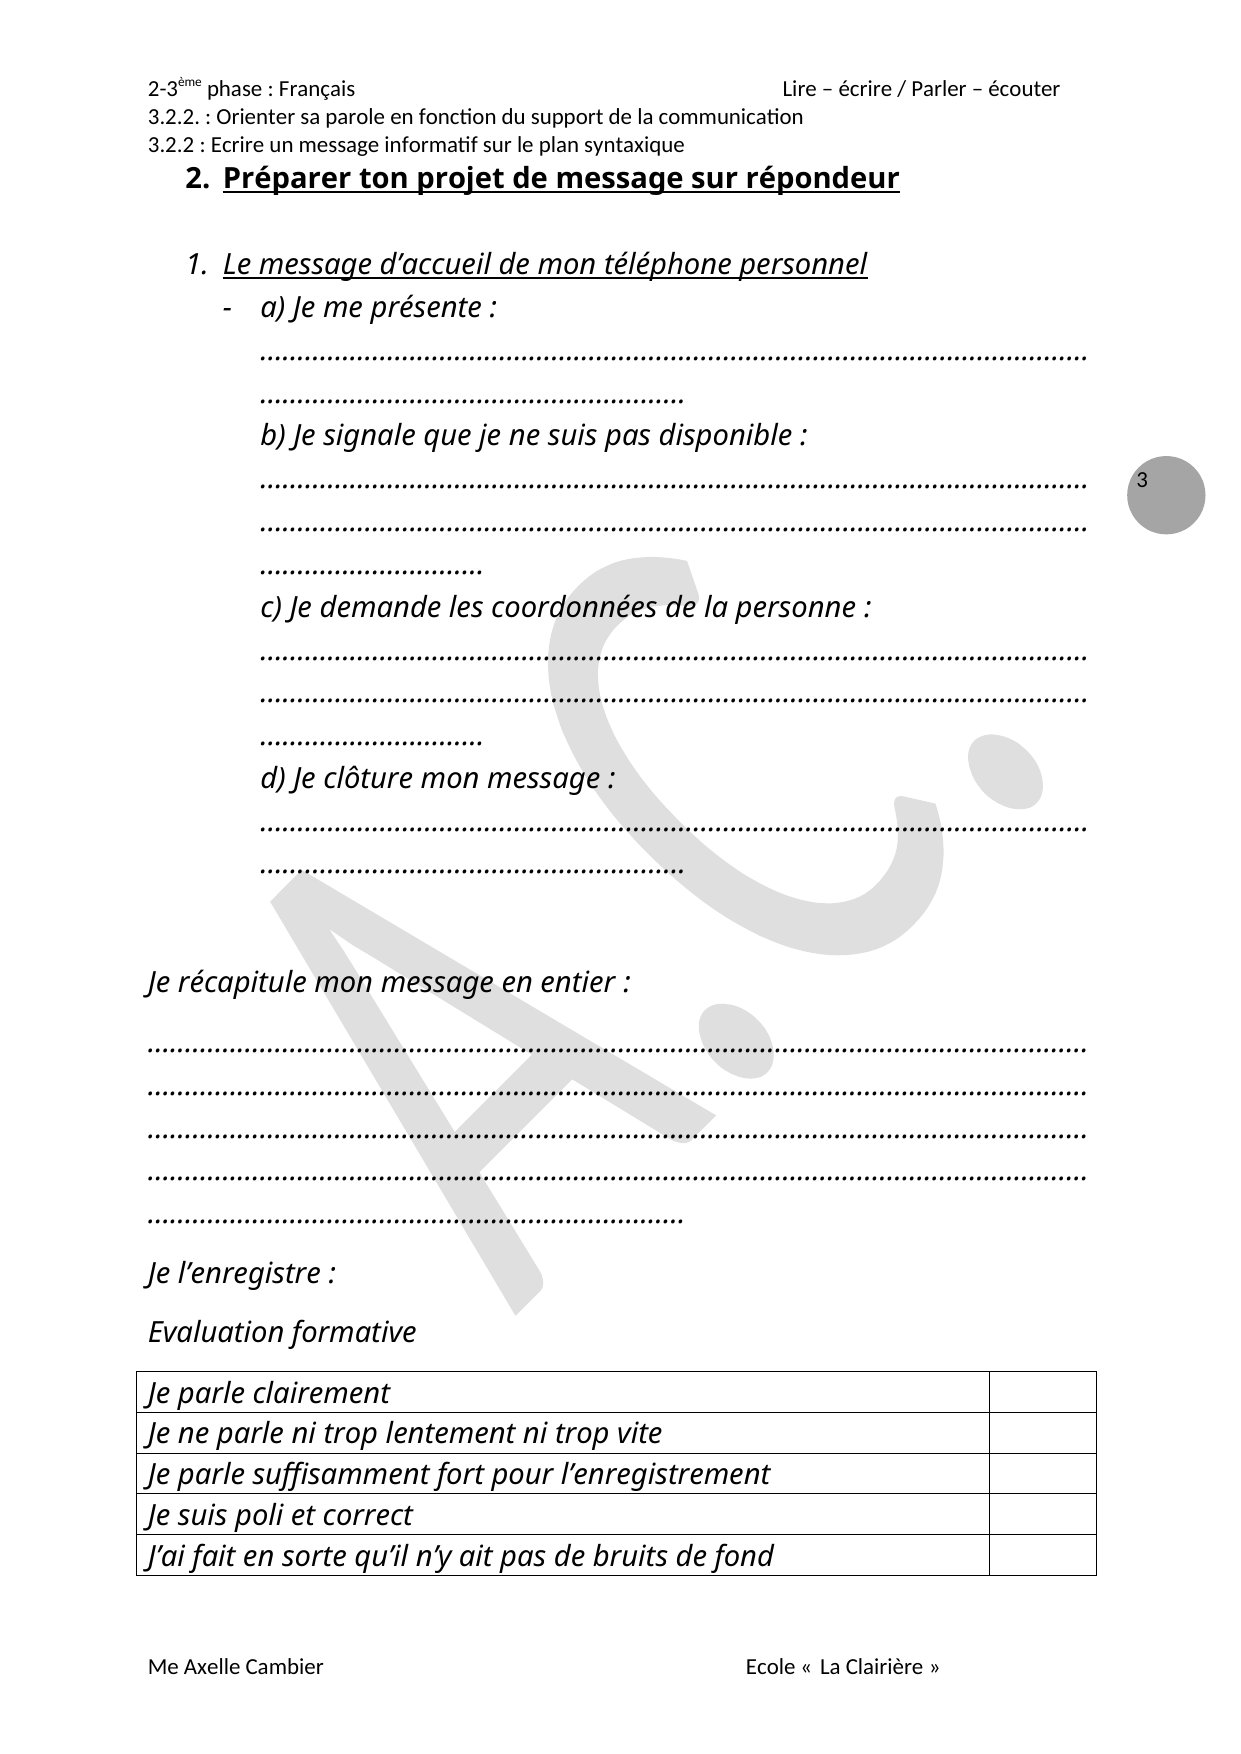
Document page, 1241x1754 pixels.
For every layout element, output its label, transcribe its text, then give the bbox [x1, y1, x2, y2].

list d) Je clôture mon message : [260, 757, 1093, 797]
list Préparer ton projet de message sur répondeur [185, 158, 1093, 197]
table_cell Je ne parle ni trop lentement ni trop vite [137, 1413, 989, 1452]
list …………………………………………………………………………………………………………………………………………………… [260, 329, 1093, 412]
table_cell Je parle suffisamment fort pour l’enregistrement [137, 1454, 989, 1493]
table_cell [990, 1454, 1096, 1493]
list a) Je me présente : [223, 286, 1093, 326]
table_cell J’ai fait en sorte qu’il n’y ait pas de bruits de fond [137, 1535, 989, 1574]
list b) Je signale que je ne suis pas disponible : [260, 415, 1093, 454]
list c) Je demande les coordonnées de la personne : [260, 586, 1093, 626]
table_cell [990, 1413, 1096, 1452]
text Evaluation formative [148, 1311, 1093, 1351]
list …………………………………………………………………………………………………………………………………………………… [260, 800, 1093, 882]
text ……………………………………………………………………………………………………………………………………………………………………………………………………………………………………………………………………………………………………………………………………………………………………………………………………………………………………………………………………………………………………………………………… [148, 1021, 1093, 1232]
text Je récapitule mon message en entier : [148, 962, 1093, 1001]
table_cell [990, 1535, 1096, 1574]
table_header Je parle clairement [137, 1372, 989, 1412]
list Le message d’accueil de mon téléphone personnel [185, 243, 1093, 283]
table_cell Je suis poli et correct [137, 1494, 989, 1534]
text Je l’enregistre : [148, 1252, 1093, 1292]
table_cell [990, 1494, 1096, 1534]
list ……………………………………………………………………………………………………………………………………………………………………………………………………………………………… [260, 457, 1093, 583]
list ……………………………………………………………………………………………………………………………………………………………………………………………………………………………… [260, 629, 1093, 754]
table_header [990, 1372, 1096, 1412]
